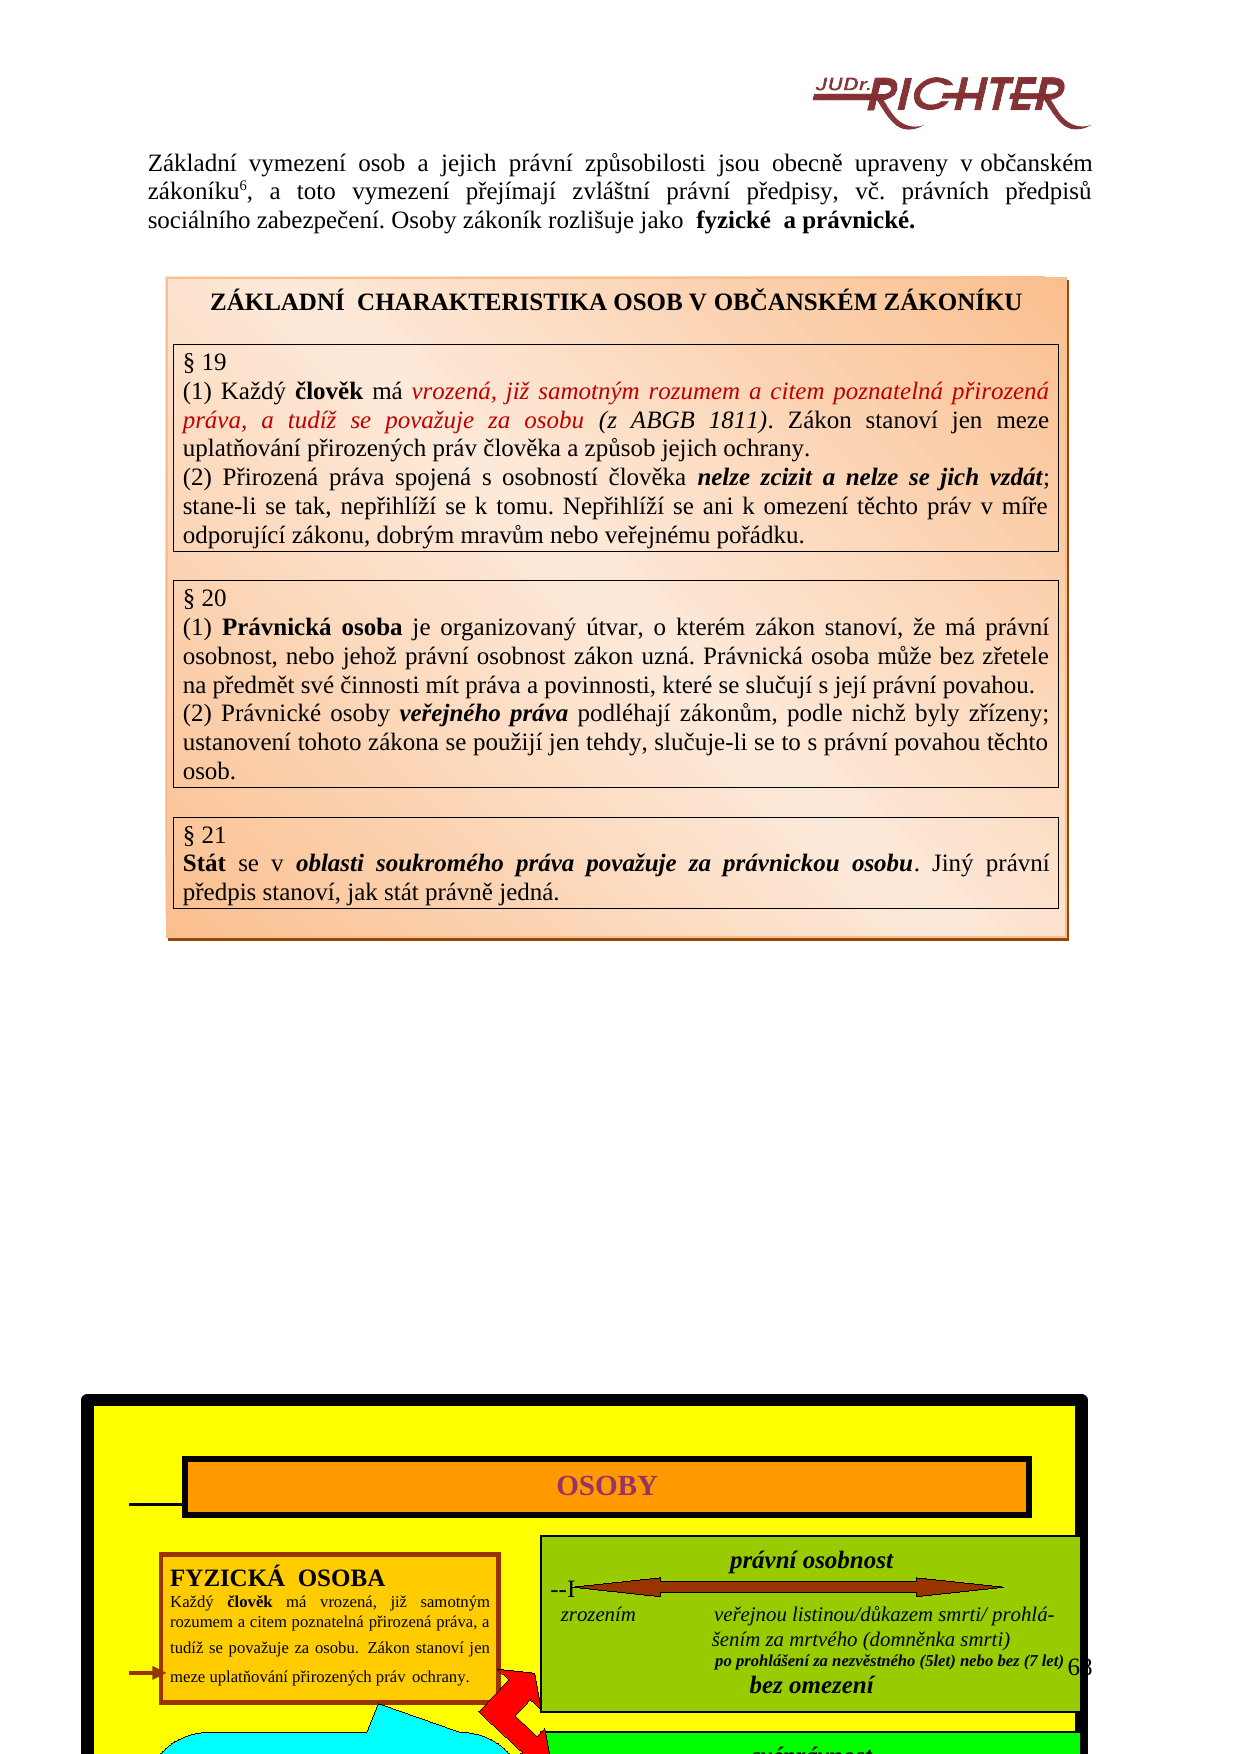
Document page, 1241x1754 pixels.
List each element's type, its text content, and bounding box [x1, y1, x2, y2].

picture [812, 73, 1093, 130]
text Základní vymezení osob a jejich právní způsobilosti jsou obecně upraveny v občanském zákoníku, a toto vymezení přejímají zvláštní právní předpisy, vč. právních předpisů sociálního zabezpečení. Osoby zákoník rozlišuje jako fyzické a právnické. [148, 148, 1093, 234]
